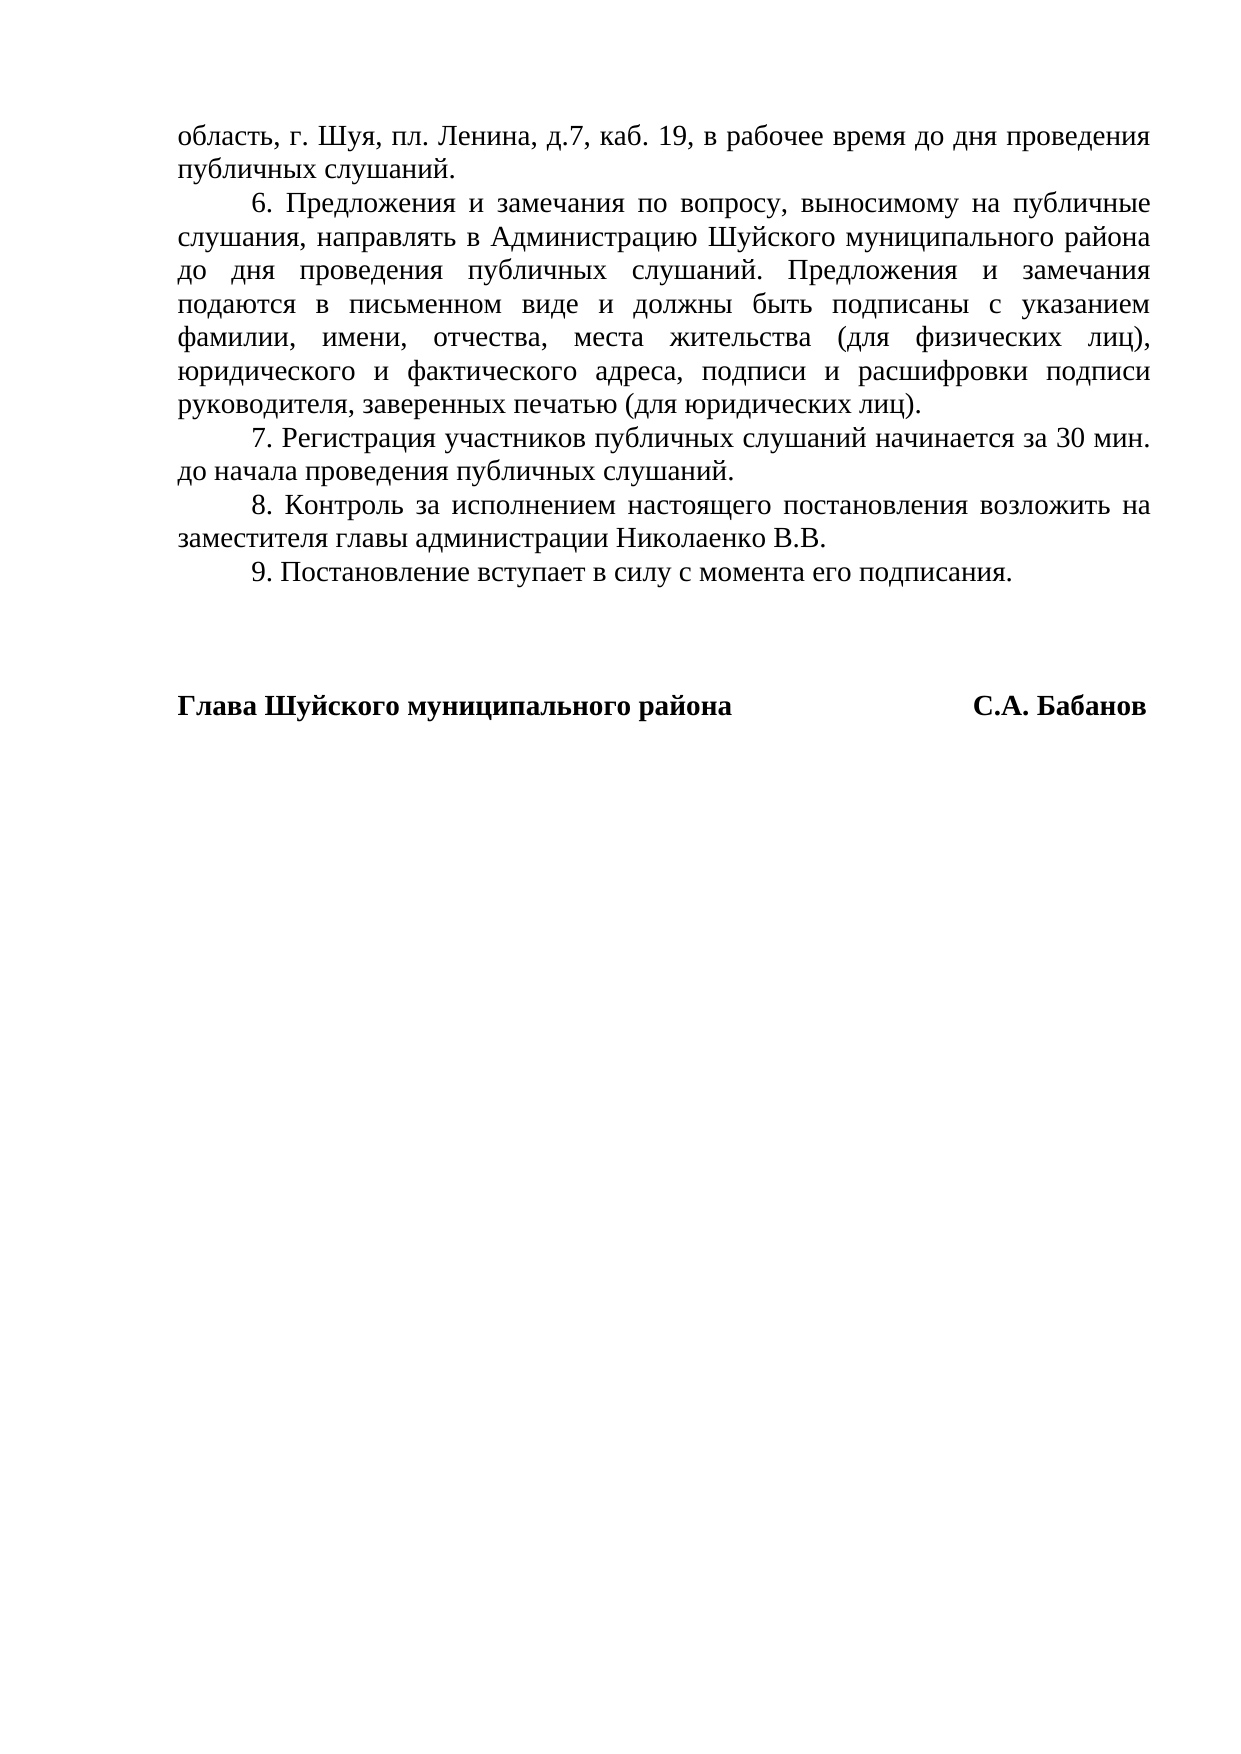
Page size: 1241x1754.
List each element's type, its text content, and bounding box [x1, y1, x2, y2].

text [177, 118, 1152, 185]
text 7. Регистрация участников публичных слушаний начинается за 30 мин. до начала проведения публичных слушаний. [177, 420, 1152, 487]
text 9. Постановление вступает в силу с момента его подписания. [177, 554, 1152, 588]
text 6. Предложения и замечания по вопросу, выносимому на публичные слушания, направлять в Администрацию Шуйского муниципального района до дня проведения публичных слушаний. Предложения и замечания подаются в письменном виде и должны быть подписаны с указанием фамилии, имени, отчества, места жительства (для физических лиц), юридического и фактического адреса, подписи и расшифровки подписи руководителя, заверенных печатью (для юридических лиц). [177, 185, 1152, 420]
text 8. Контроль за исполнением настоящего постановления возложить на заместителя главы администрации Николаенко В.В. [177, 487, 1152, 554]
text Глава Шуйского муниципального района С.А. Бабанов [177, 688, 1152, 722]
